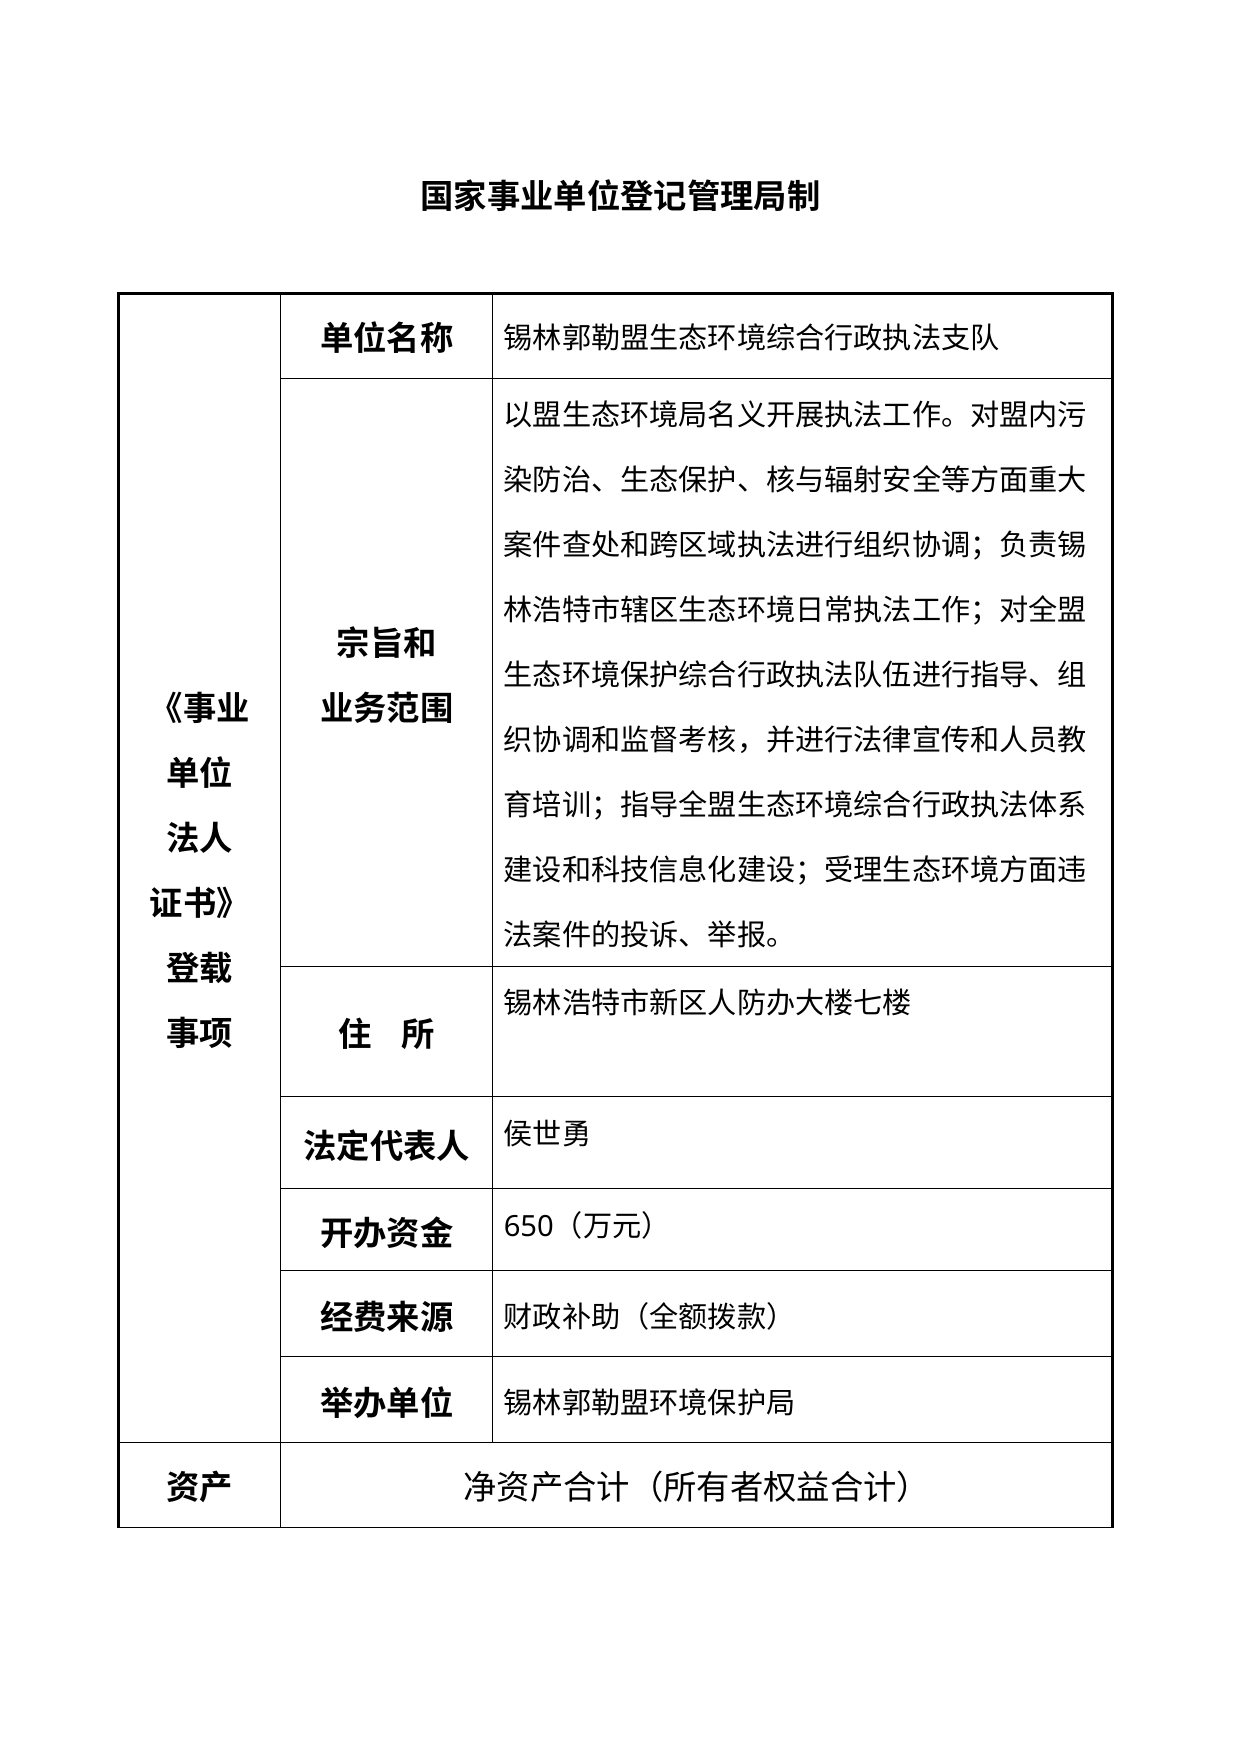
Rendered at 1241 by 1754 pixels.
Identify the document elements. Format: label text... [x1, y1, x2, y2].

table_cell 经费来源 [281, 1271, 492, 1356]
table_header 锡林郭勒盟生态环境综合行政执法支队 [493, 295, 1111, 377]
table_cell 举办单位 [281, 1357, 492, 1442]
table_cell 宗旨和 业务范围 [281, 379, 492, 966]
table_cell 资产 损益 情况 [120, 1443, 280, 1527]
table_header 《事业 单位 法人 证书》 登载 事项 [120, 295, 280, 1442]
table_header 单位名称 [281, 295, 492, 377]
table_cell 法定代表人 [281, 1097, 492, 1188]
table_cell 以盟生态环境局名义开展执法工作。对盟内污染防治、生态保护、核与辐射安全等方面重大案件查处和跨区域执法进行组织协调；负责锡林浩特市辖区生态环境日常执法工作；对全盟生态环境保护综合行政执法队伍进行指导、组织协调和监督考核，并进行法律宣传和人员教育培训；指导全盟生态环境综合行政执法体系建设和科技信息化建设；受理生态环境方面违法案件的投诉、举报。 [493, 379, 1111, 966]
table_cell 锡林浩特市新区人防办大楼七楼 [493, 967, 1111, 1096]
table_cell 开办资金 [281, 1189, 492, 1270]
table_cell 锡林郭勒盟环境保护局 [493, 1357, 1111, 1442]
text 国家事业单位登记管理局制 [118, 162, 1122, 227]
table_cell 净资产合计（所有者权益合计） [281, 1443, 1111, 1527]
table_cell 侯世勇 [493, 1097, 1111, 1188]
table_cell 650（万元） [493, 1189, 1111, 1270]
table_cell 财政补助（全额拨款） [493, 1271, 1111, 1356]
table_cell 住 所 [281, 967, 492, 1096]
